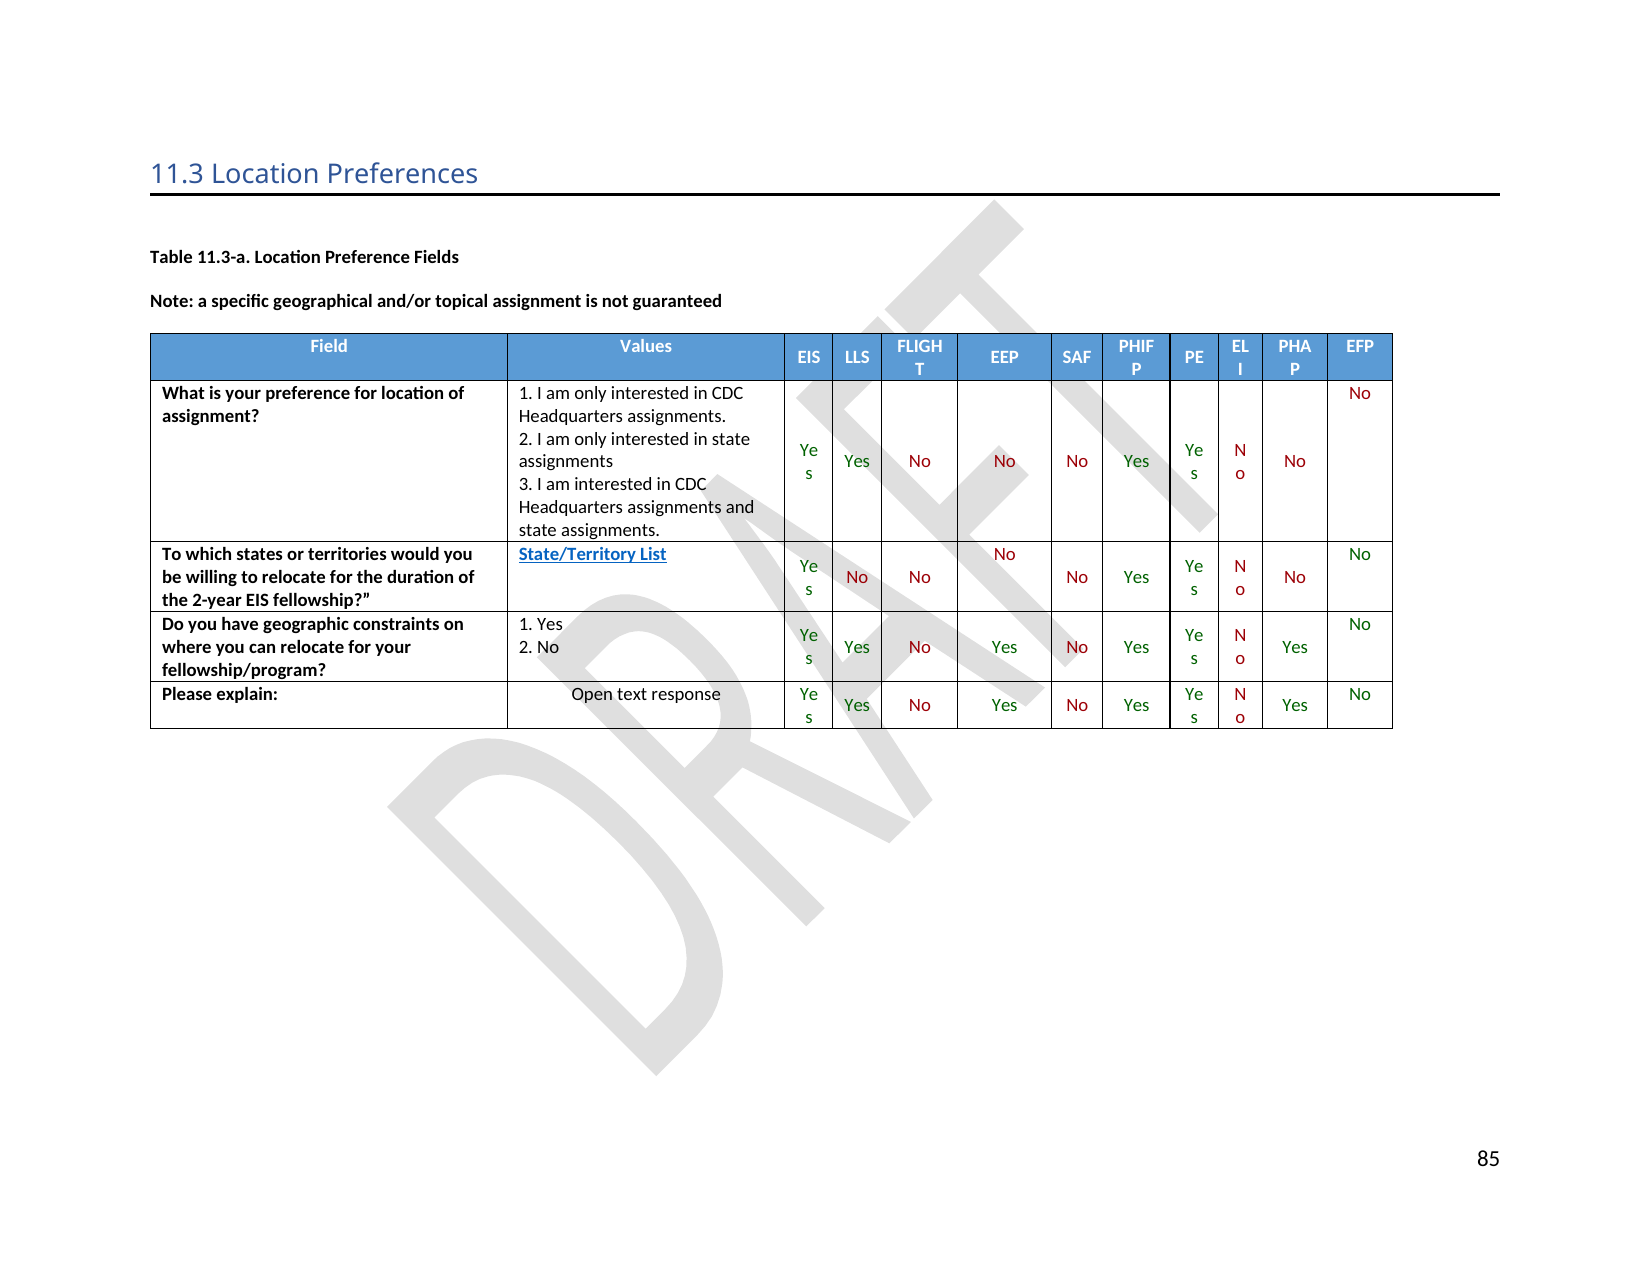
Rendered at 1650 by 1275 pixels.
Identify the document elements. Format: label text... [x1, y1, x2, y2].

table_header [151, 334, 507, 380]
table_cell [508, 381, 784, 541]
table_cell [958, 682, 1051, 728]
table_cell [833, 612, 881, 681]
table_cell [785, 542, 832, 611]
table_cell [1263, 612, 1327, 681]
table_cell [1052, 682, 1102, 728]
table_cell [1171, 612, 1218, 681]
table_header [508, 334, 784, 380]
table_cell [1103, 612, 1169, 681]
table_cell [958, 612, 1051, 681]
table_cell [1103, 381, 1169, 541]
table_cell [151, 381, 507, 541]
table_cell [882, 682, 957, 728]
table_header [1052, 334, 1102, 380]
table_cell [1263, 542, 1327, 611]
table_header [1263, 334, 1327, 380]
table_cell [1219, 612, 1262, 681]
text Note: a specific geographical and/or topical assignment is not guaranteed [150, 289, 1500, 312]
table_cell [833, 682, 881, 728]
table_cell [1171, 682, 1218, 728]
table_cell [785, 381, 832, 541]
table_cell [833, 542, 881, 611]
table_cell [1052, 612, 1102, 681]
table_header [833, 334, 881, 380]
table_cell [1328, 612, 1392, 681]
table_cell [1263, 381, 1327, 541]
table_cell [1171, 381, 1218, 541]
subtitle 11.3 Location Preferences [150, 154, 1500, 193]
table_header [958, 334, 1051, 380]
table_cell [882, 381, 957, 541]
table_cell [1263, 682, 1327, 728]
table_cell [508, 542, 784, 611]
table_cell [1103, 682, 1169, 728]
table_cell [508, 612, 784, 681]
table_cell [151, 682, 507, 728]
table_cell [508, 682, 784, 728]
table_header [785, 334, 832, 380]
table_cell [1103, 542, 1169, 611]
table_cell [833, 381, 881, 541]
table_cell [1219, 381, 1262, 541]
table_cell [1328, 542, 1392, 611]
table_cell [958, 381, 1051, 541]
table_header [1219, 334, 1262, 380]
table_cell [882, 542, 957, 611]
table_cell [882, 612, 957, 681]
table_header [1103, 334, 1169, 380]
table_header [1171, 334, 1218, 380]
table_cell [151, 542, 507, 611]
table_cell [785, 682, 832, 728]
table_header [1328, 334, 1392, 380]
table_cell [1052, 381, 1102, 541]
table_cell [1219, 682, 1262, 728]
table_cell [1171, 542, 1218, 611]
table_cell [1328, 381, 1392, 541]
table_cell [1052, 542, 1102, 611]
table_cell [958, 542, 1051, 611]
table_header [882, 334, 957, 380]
text Table 11.3-a. Location Preference Fields [150, 246, 1500, 268]
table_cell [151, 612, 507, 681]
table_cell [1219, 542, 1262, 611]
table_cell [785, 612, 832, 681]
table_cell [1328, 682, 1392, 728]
